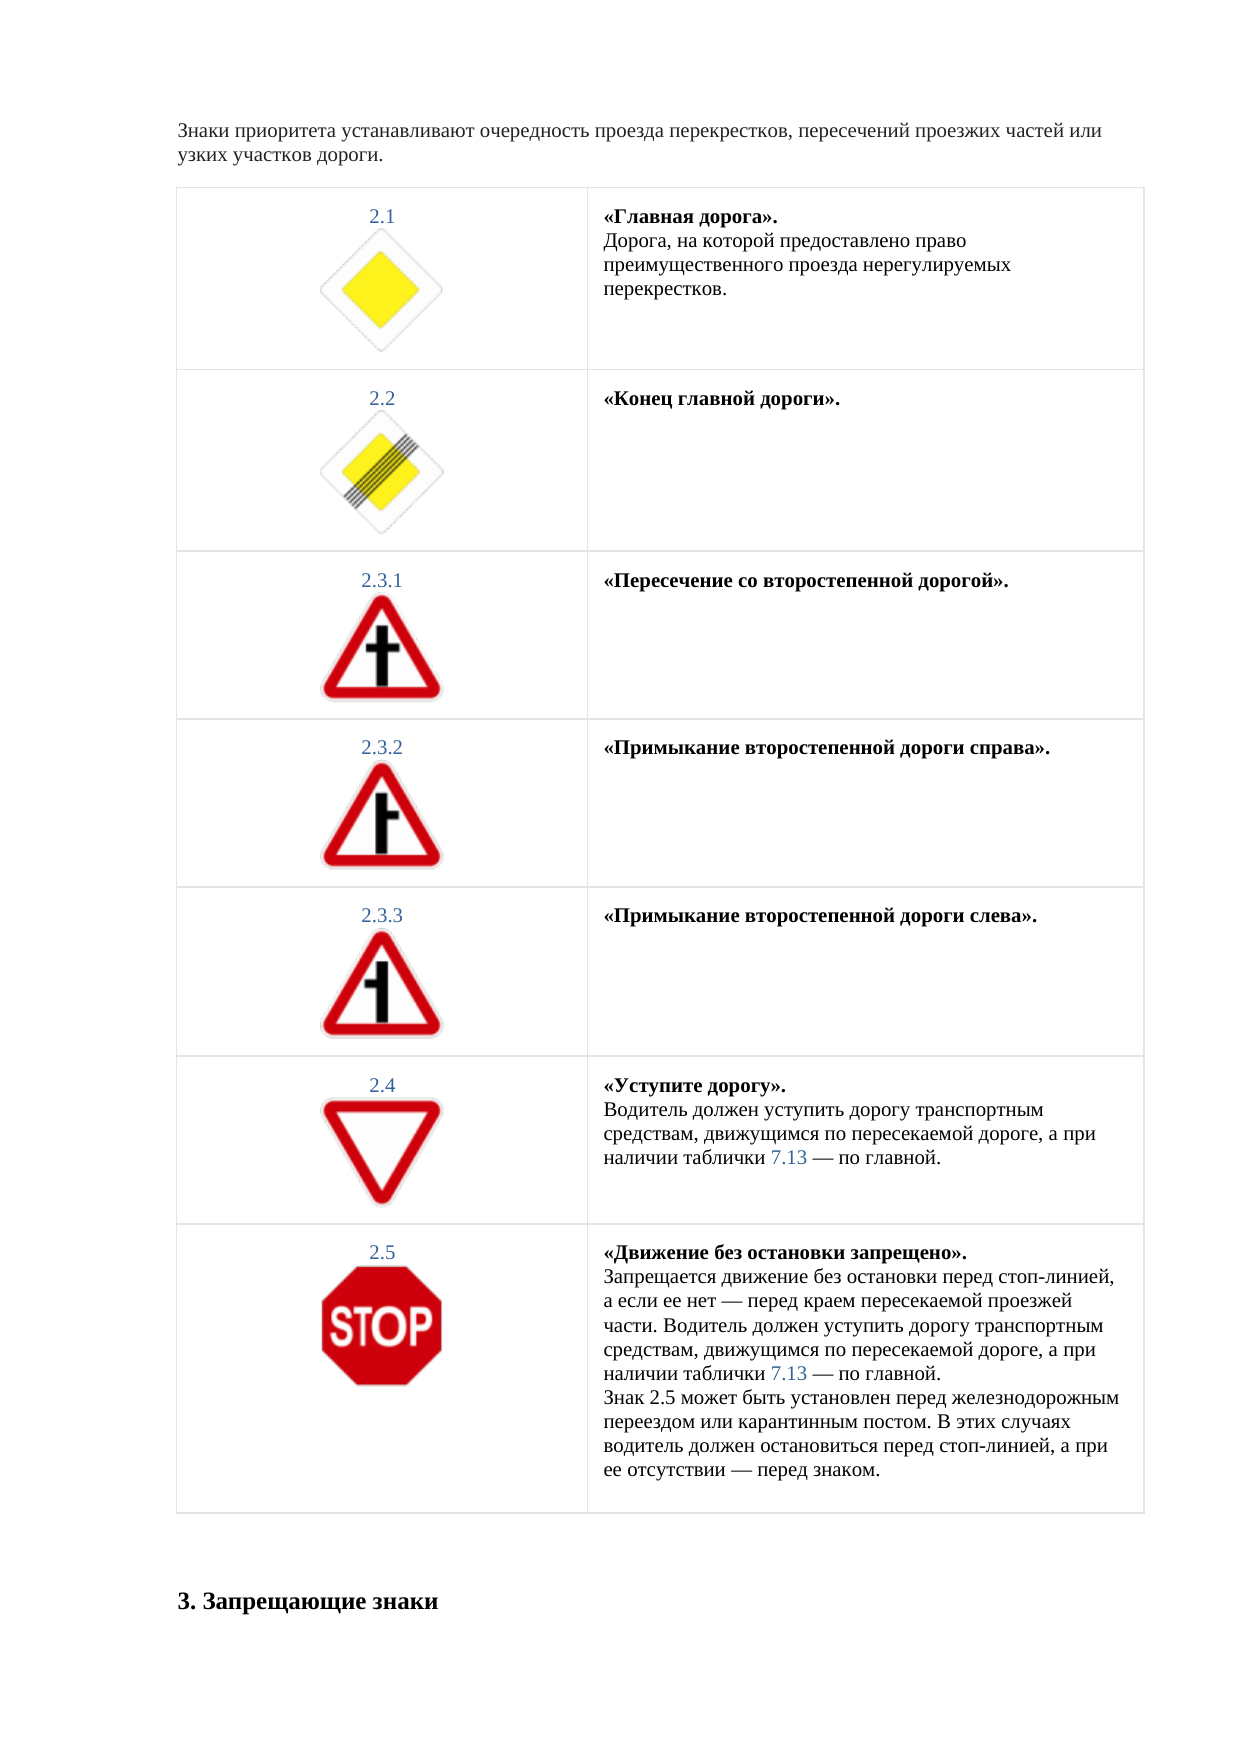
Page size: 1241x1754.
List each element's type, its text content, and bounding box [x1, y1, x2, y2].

table_cell «Примыкание второстепенной дороги слева». [588, 888, 1143, 1055]
picture [319, 591, 445, 703]
picture [319, 227, 445, 353]
text 3. Запрещающие знаки [177, 1586, 1152, 1615]
picture [319, 1264, 445, 1388]
table_header «Главная дорога». Дорога, на которой предоставлено право преимущественного проезда нерегулируемых перекрестков. [588, 188, 1143, 368]
table_cell «Уступите дорогу». Водитель должен уступить дорогу транспортным средствам, движущимся по пересекаемой дороге, а при наличии таблички 7.13 — по главной. [588, 1057, 1143, 1223]
table_cell 2.4 [177, 1057, 587, 1223]
table_cell 2.3.3 [177, 888, 587, 1055]
picture [319, 759, 445, 871]
table_cell «Пересечение со второстепенной дорогой». [588, 552, 1143, 718]
picture [319, 409, 445, 535]
picture [319, 927, 445, 1040]
table_cell «Конец главной дороги». [588, 370, 1143, 550]
table_cell 2.2 [177, 370, 587, 550]
table_cell 2.5 [177, 1225, 587, 1512]
table_cell «Примыкание второстепенной дороги справа». [588, 720, 1143, 886]
table_cell «Движение без остановки запрещено». Запрещается движение без остановки перед стоп-линией, а если ее нет — перед краем пересекаемой проезжей части. Водитель должен уступить дорогу транспортным средствам, движущимся по пересекаемой дороге, а при наличии таблички 7.13 — по главной. Знак 2.5 может быть установлен перед железнодорожным переездом или карантинным постом. В этих случаях водитель должен остановиться перед стоп-линией, а при ее отсутствии — перед знаком. [588, 1225, 1143, 1512]
text Знаки приоритета устанавливают очередность проезда перекрестков, пересечений проезжих частей или узких участков дороги. [177, 118, 1152, 166]
table_cell 2.3.1 [177, 552, 587, 718]
picture [319, 1096, 445, 1208]
table_cell 2.3.2 [177, 720, 587, 886]
table_header 2.1 [177, 188, 587, 368]
